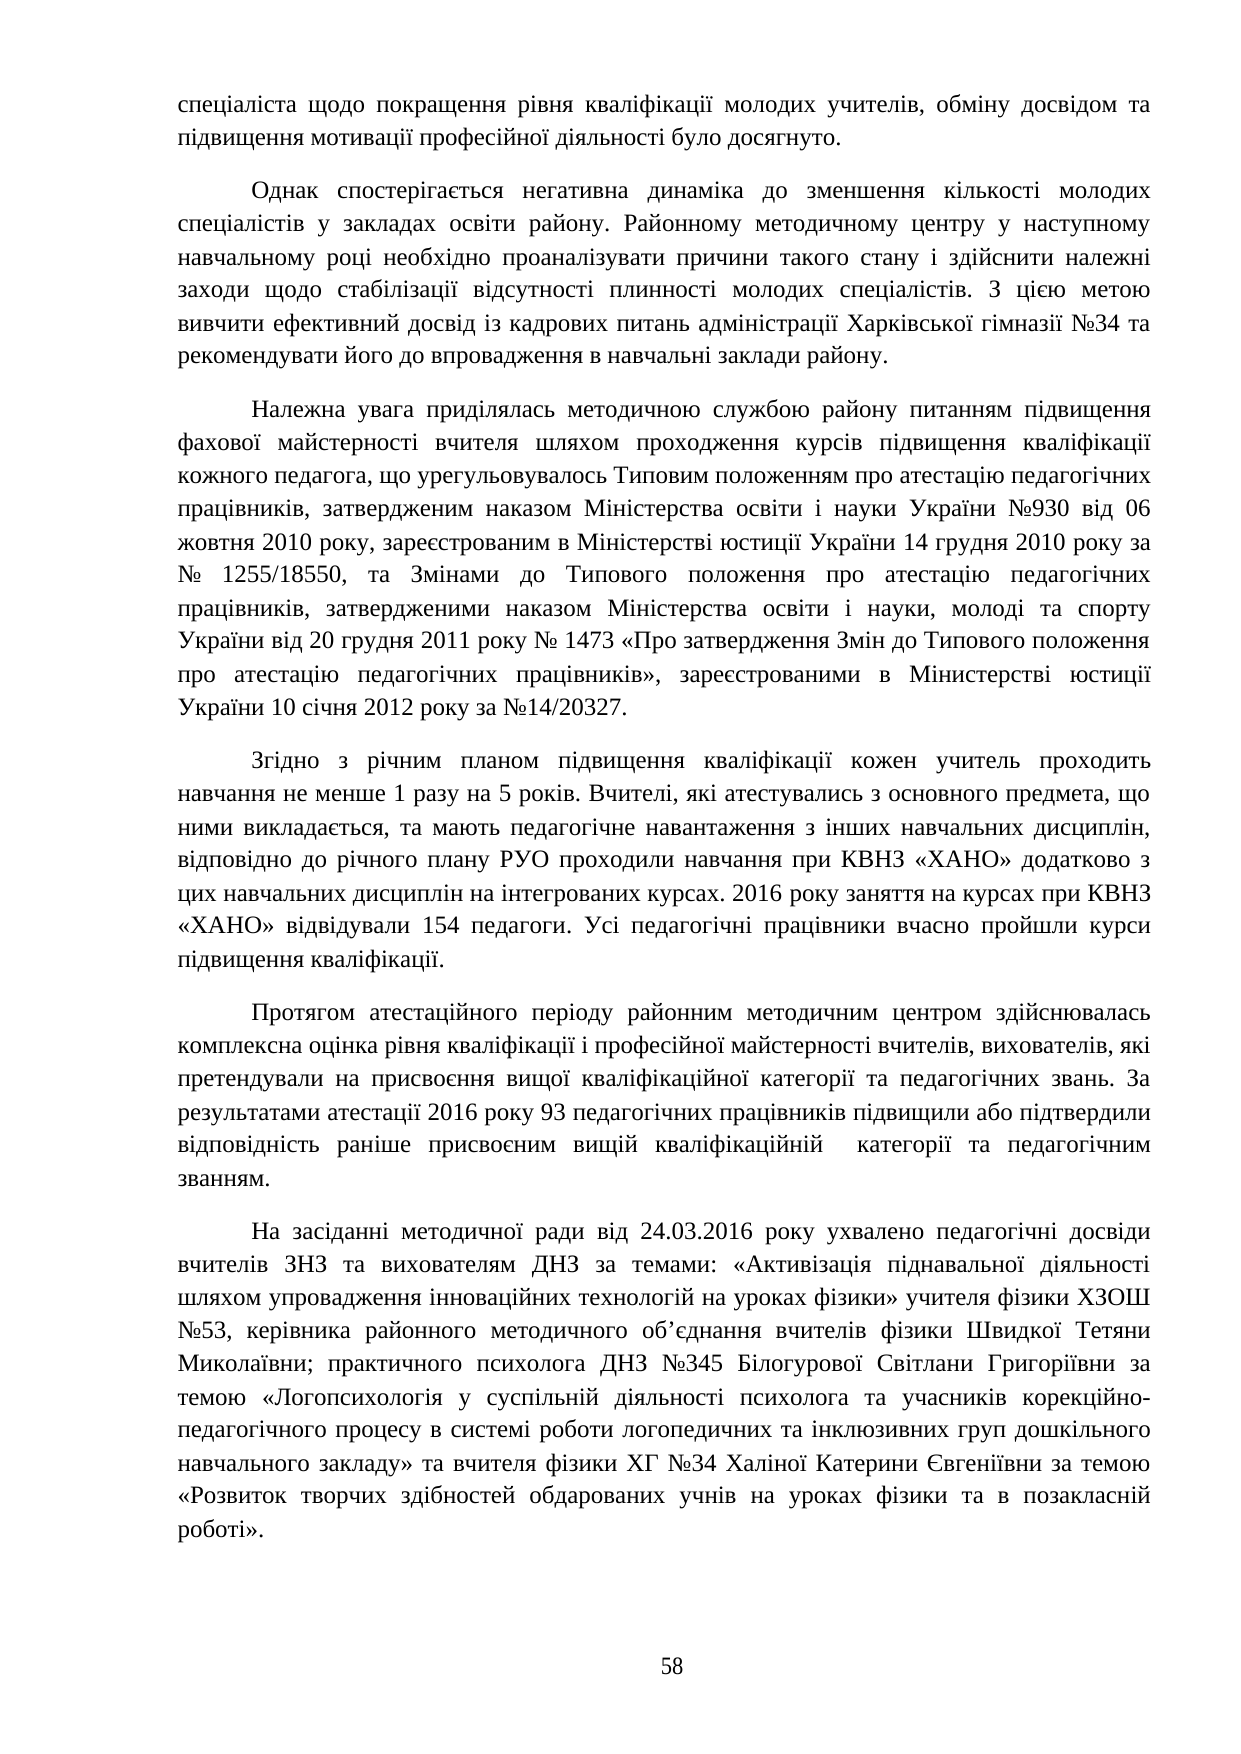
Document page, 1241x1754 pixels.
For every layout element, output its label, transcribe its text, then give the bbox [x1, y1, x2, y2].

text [177, 89, 1152, 150]
text На засіданні методичної ради від 24.03.2016 року ухвалено педагогічні досвіди вчителів ЗНЗ та вихователям ДНЗ за темами: «Активізація піднавальної діяльності шляхом упровадження інноваційних технологій на уроках фізики» учителя фізики ХЗОШ №53, керівника районного методичного об’єднання вчителів фізики Швидкої Тетяни Миколаївни; практичного психолога ДНЗ №345 Білогурової Світлани Григоріївни за темою «Логопсихологія у суспільній діяльності психолога та учасників корекційно-педагогічного процесу в системі роботи логопедичних та інклюзивних груп дошкільного навчального закладу» та вчителя фізики ХГ №34 Халіної Катерини Євгеніївни за темою «Розвиток творчих здібностей обдарованих учнів на уроках фізики та в позакласній роботі». [177, 1216, 1152, 1542]
text Протягом атестаційного періоду районним методичним центром здійснювалась комплексна оцінка рівня кваліфікації і професійної майстерності вчителів, вихователів, які претендували на присвоєння вищої кваліфікаційної категорії та педагогічних звань. За результатами атестації 2016 року 93 педагогічних працівників підвищили або підтвердили відповідність раніше присвоєним вищій кваліфікаційній категорії та педагогічним званням. [177, 997, 1152, 1191]
text Однак спостерігається негативна динаміка до зменшення кількості молодих спеціалістів у закладах освіти району. Районному методичному центру у наступному навчальному році необхідно проаналізувати причини такого стану і здійснити належні заходи щодо стабілізації відсутності плинності молодих спеціалістів. З цією метою вивчити ефективний досвід із кадрових питань адміністрації Харківської гімназії №34 та рекомендувати його до впровадження в навчальні заклади району. [177, 176, 1152, 369]
text Належна увага приділялась методичною службою району питанням підвищення фахової майстерності вчителя шляхом проходження курсів підвищення кваліфікації кожного педагога, що урегульовувалось Типовим положенням про атестацію педагогічних працівників, затвердженим наказом Міністерства освіти і науки України №930 від 06 жовтня 2010 року, зареєстрованим в Міністерстві юстиції України 14 грудня 2010 року за № 1255/18550, та Змінами до Типового положення про атестацію педагогічних працівників, затвердженими наказом Міністерства освіти і науки, молоді та спорту України від 20 грудня 2011 року № 1473 «Про затвердження Змін до Типового положення про атестацію педагогічних працівників», зареєстрованими в Мінистерстві юстиції України 10 січня 2012 року за №14/20327. [177, 394, 1152, 720]
text Згідно з річним планом підвищення кваліфікації кожен учитель проходить навчання не менше 1 разу на 5 років. Вчителі, які атестувались з основного предмета, що ними викладається, та мають педагогічне навантаження з інших навчальних дисциплін, відповідно до річного плану РУО проходили навчання при КВНЗ «ХАНО» додатково з цих навчальних дисциплін на інтегрованих курсах. 2016 року заняття на курсах при КВНЗ «ХАНО» відвідували 154 педагоги. Усі педагогічні працівники вчасно пройшли курси підвищення кваліфікації. [177, 746, 1152, 972]
